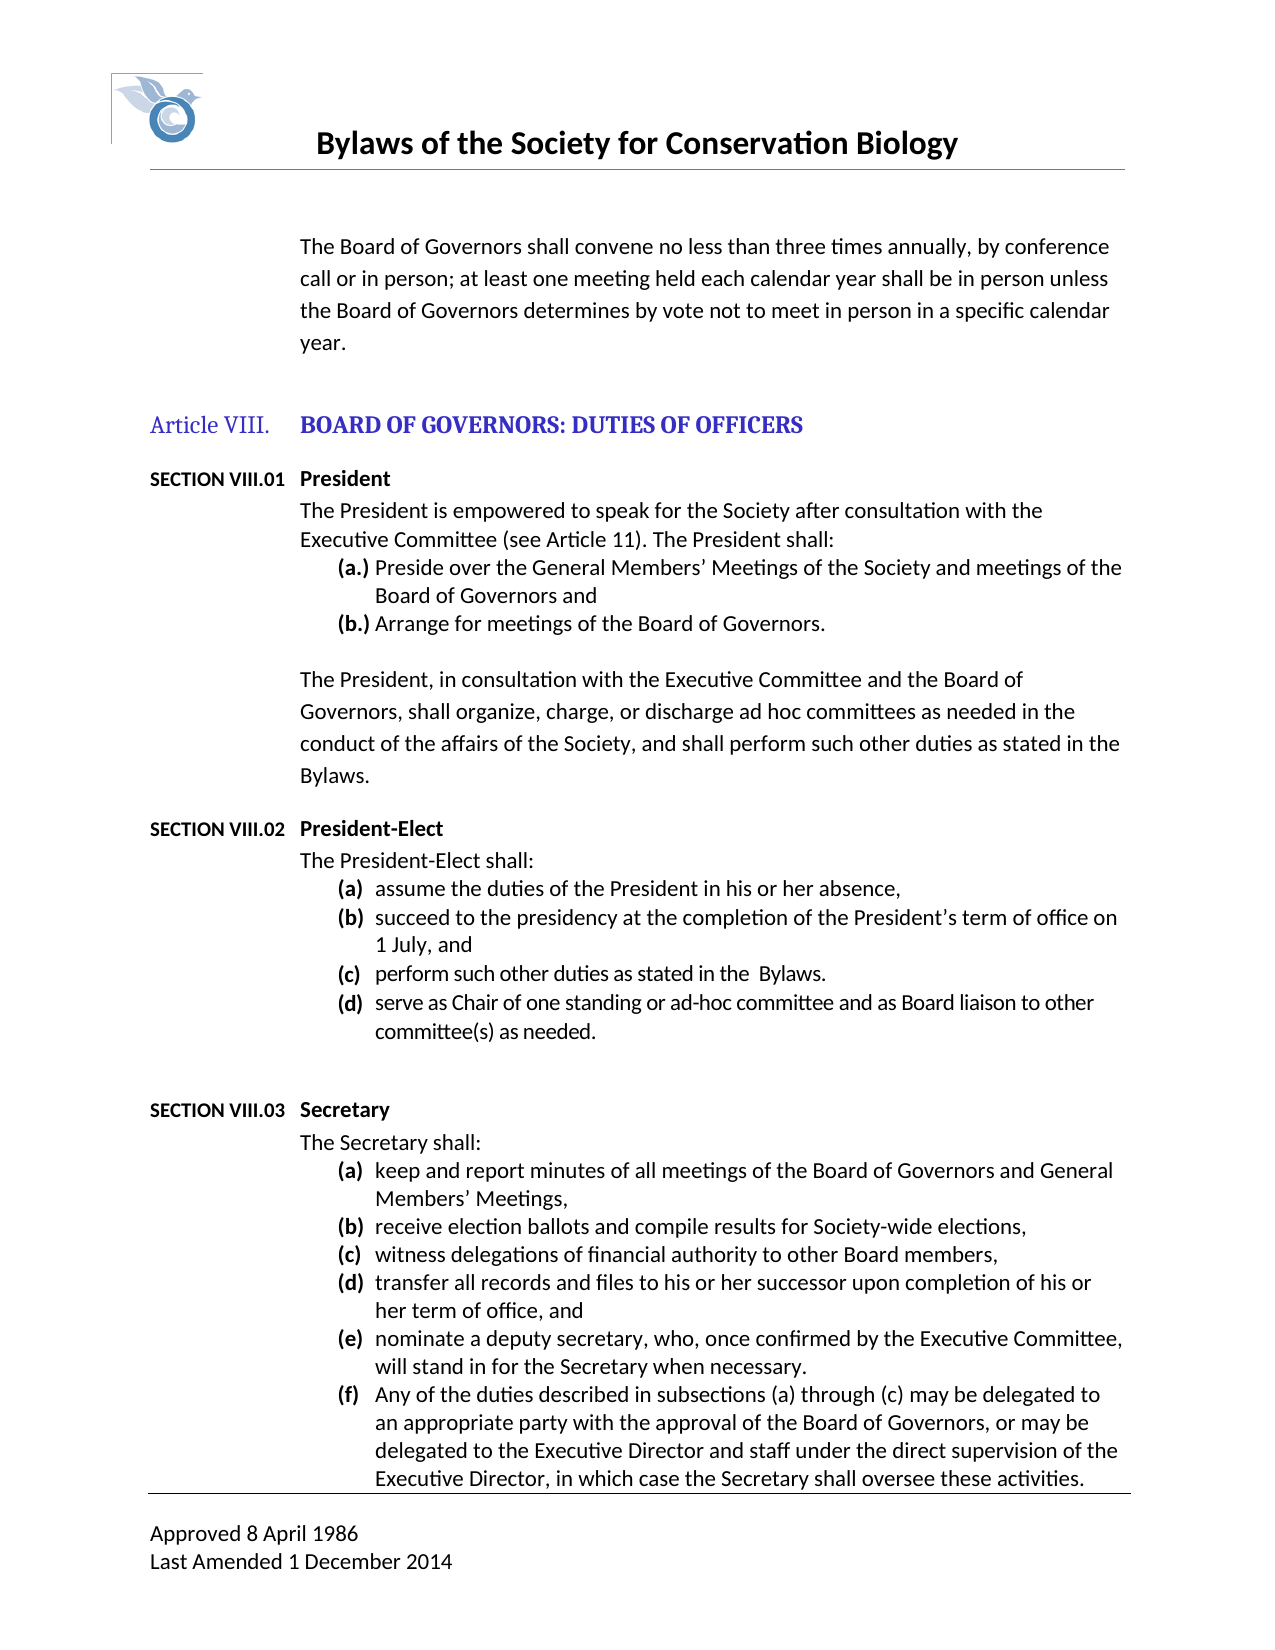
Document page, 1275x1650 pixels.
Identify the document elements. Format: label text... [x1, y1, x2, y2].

subtitle board of governors: DUTIES OF OFFICERS [150, 411, 1125, 439]
text The President is empowered to speak for the Society after consultation with the Executive Committee (see Article 11). The President shall: [300, 497, 1125, 553]
list Preside over the General Members’ Meetings of the Society and meetings of the Board of Governors and [337, 553, 1125, 609]
list Any of the duties described in subsections (a) through (c) may be delegated to an appropriate party with the approval of the Board of Governors, or may be delegated to the Executive Director and staff under the direct supervision of the Executive Director, in which case the Secretary shall oversee these activities. [337, 1380, 1125, 1492]
list Arrange for meetings of the Board of Governors. [337, 609, 1125, 637]
text The Board of Governors shall convene no less than three times annually, by conference call or in person; at least one meeting held each calendar year shall be in person unless the Board of Governors determines by vote not to meet in person in a specific calendar year. [300, 232, 1125, 356]
list assume the duties of the President in his or her absence, [337, 874, 1125, 903]
list transfer all records and files to his or her successor upon completion of his or her term of office, and [337, 1268, 1125, 1324]
list nominate a deputy secretary, who, once confirmed by the Executive Committee, will stand in for the Secretary when necessary. [337, 1324, 1125, 1380]
subtitle Secretary [150, 1096, 1125, 1124]
text The President, in consultation with the Executive Committee and the Board of Governors, shall organize, charge, or discharge ad hoc committees as needed in the conduct of the affairs of the Society, and shall perform such other duties as stated in the Bylaws. [300, 665, 1125, 789]
list serve as Chair of one standing or ad-hoc committee and as Board liaison to other committee(s) as needed. [337, 988, 1125, 1047]
subtitle President-Elect [150, 814, 1125, 842]
text The Secretary shall: [225, 1128, 1125, 1156]
list receive election ballots and compile results for Society-wide elections, [337, 1212, 1125, 1240]
list succeed to the presidency at the completion of the President’s term of office on 1 July, and [337, 903, 1125, 959]
list witness delegations of financial authority to other Board members, [337, 1240, 1125, 1268]
list keep and report minutes of all meetings of the Board of Governors and General Members’ Meetings, [337, 1156, 1125, 1212]
list perform such other duties as stated in the Bylaws. [337, 959, 1125, 988]
subtitle President [150, 464, 1125, 492]
text The President-Elect shall: [225, 847, 1125, 874]
picture [111, 72, 204, 145]
